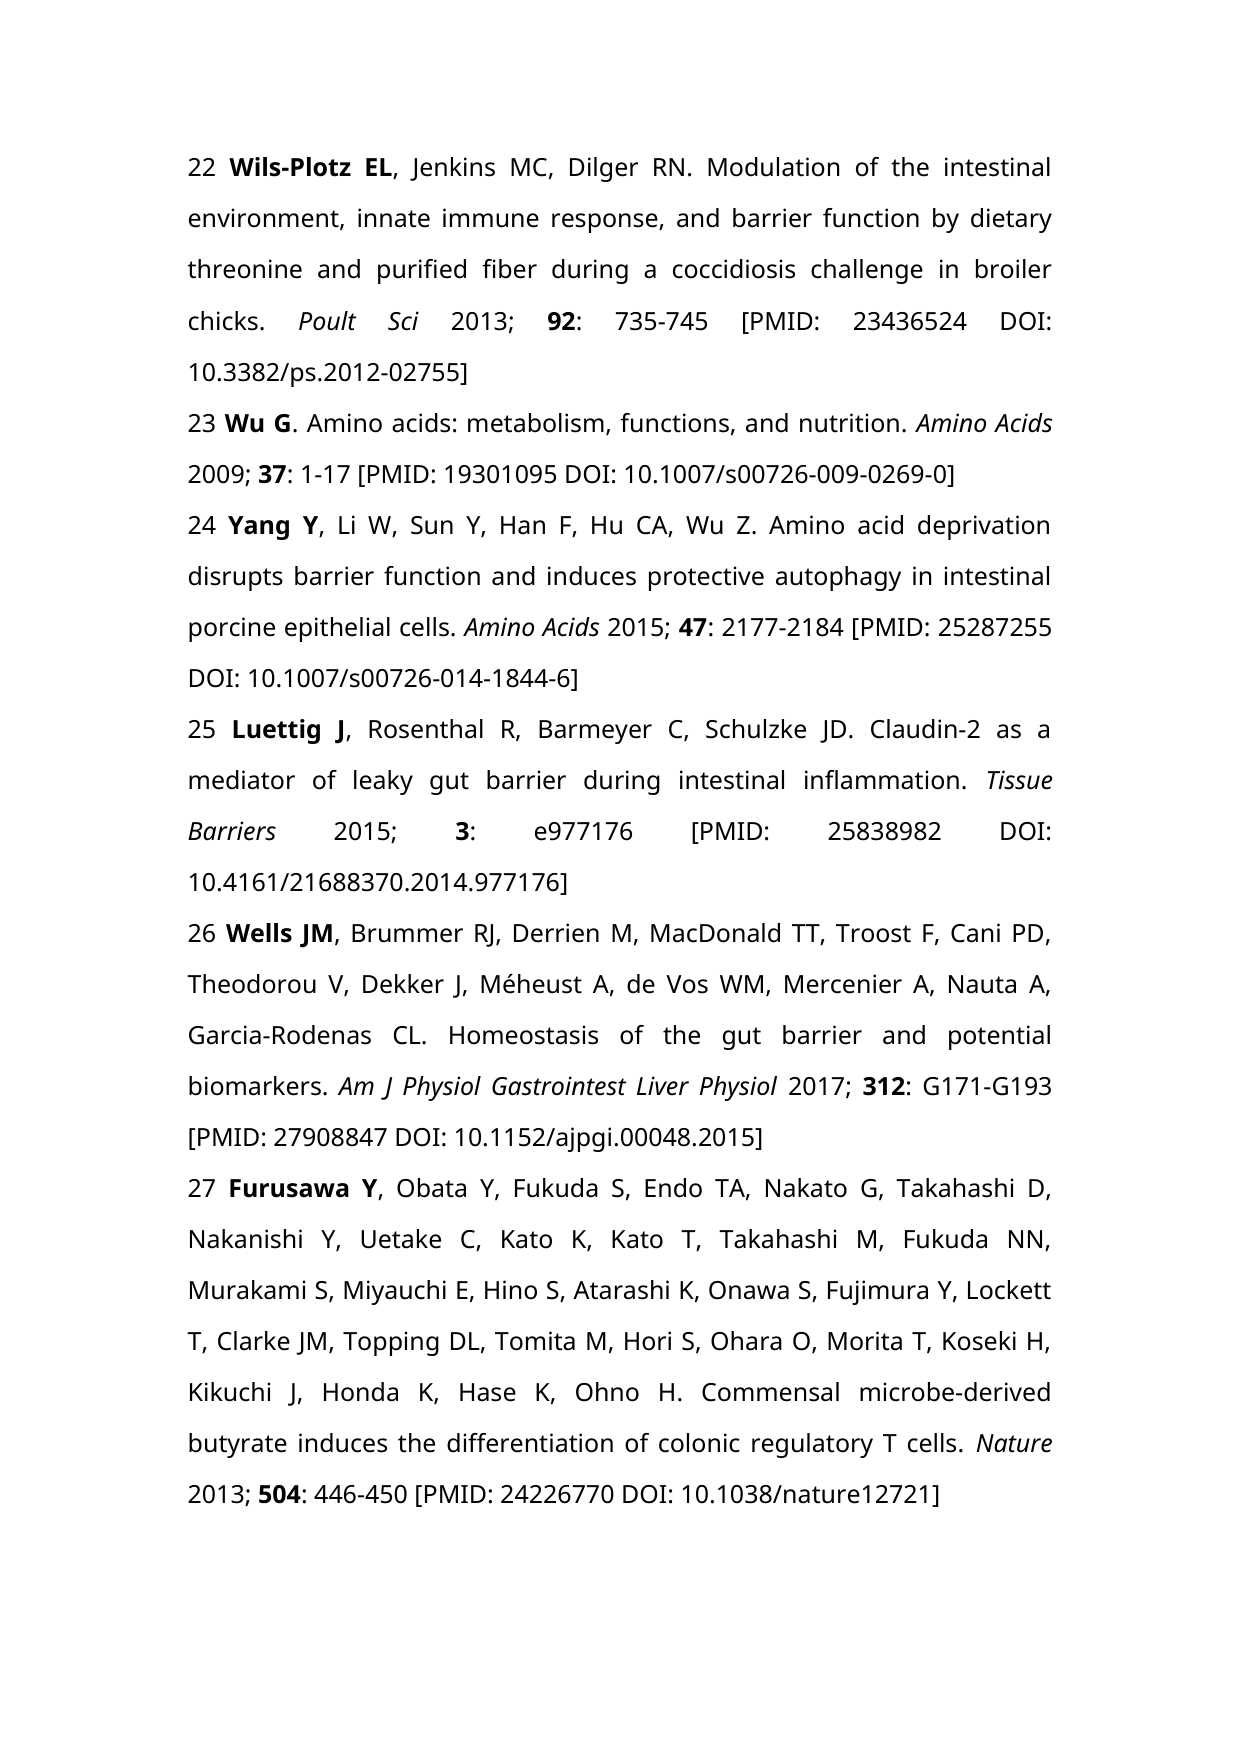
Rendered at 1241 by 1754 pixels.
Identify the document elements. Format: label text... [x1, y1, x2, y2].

text 24 Yang Y, Li W, Sun Y, Han F, Hu CA, Wu Z. Amino acid deprivation disrupts barrier function and induces protective autophagy in intestinal porcine epithelial cells. Amino Acids 2015; 47: 2177-2184 [PMID: 25287255 DOI: 10.1007/s00726-014-1844-6] [187, 507, 1053, 694]
text 27 Furusawa Y, Obata Y, Fukuda S, Endo TA, Nakato G, Takahashi D, Nakanishi Y, Uetake C, Kato K, Kato T, Takahashi M, Fukuda NN, Murakami S, Miyauchi E, Hino S, Atarashi K, Onawa S, Fujimura Y, Lockett T, Clarke JM, Topping DL, Tomita M, Hori S, Ohara O, Morita T, Koseki H, Kikuchi J, Honda K, Hase K, Ohno H. Commensal microbe-derived butyrate induces the differentiation of colonic regulatory T cells. Nature 2013; 504: 446-450 [PMID: 24226770 DOI: 10.1038/nature12721] [187, 1171, 1053, 1511]
text 22 Wils-Plotz EL, Jenkins MC, Dilger RN. Modulation of the intestinal environment, innate immune response, and barrier function by dietary threonine and purified fiber during a coccidiosis challenge in broiler chicks. Poult Sci 2013; 92: 735-745 [PMID: 23436524 DOI: 10.3382/ps.2012-02755] [187, 150, 1053, 388]
text 25 Luettig J, Rosenthal R, Barmeyer C, Schulzke JD. Claudin-2 as a mediator of leaky gut barrier during intestinal inflammation. Tissue Barriers 2015; 3: e977176 [PMID: 25838982 DOI: 10.4161/21688370.2014.977176] [187, 711, 1053, 899]
text 26 Wells JM, Brummer RJ, Derrien M, MacDonald TT, Troost F, Cani PD, Theodorou V, Dekker J, Méheust A, de Vos WM, Mercenier A, Nauta A, Garcia-Rodenas CL. Homeostasis of the gut barrier and potential biomarkers. Am J Physiol Gastrointest Liver Physiol 2017; 312: G171-G193 [PMID: 27908847 DOI: 10.1152/ajpgi.00048.2015] [187, 916, 1053, 1154]
text 23 Wu G. Amino acids: metabolism, functions, and nutrition. Amino Acids 2009; 37: 1-17 [PMID: 19301095 DOI: 10.1007/s00726-009-0269-0] [187, 405, 1053, 490]
